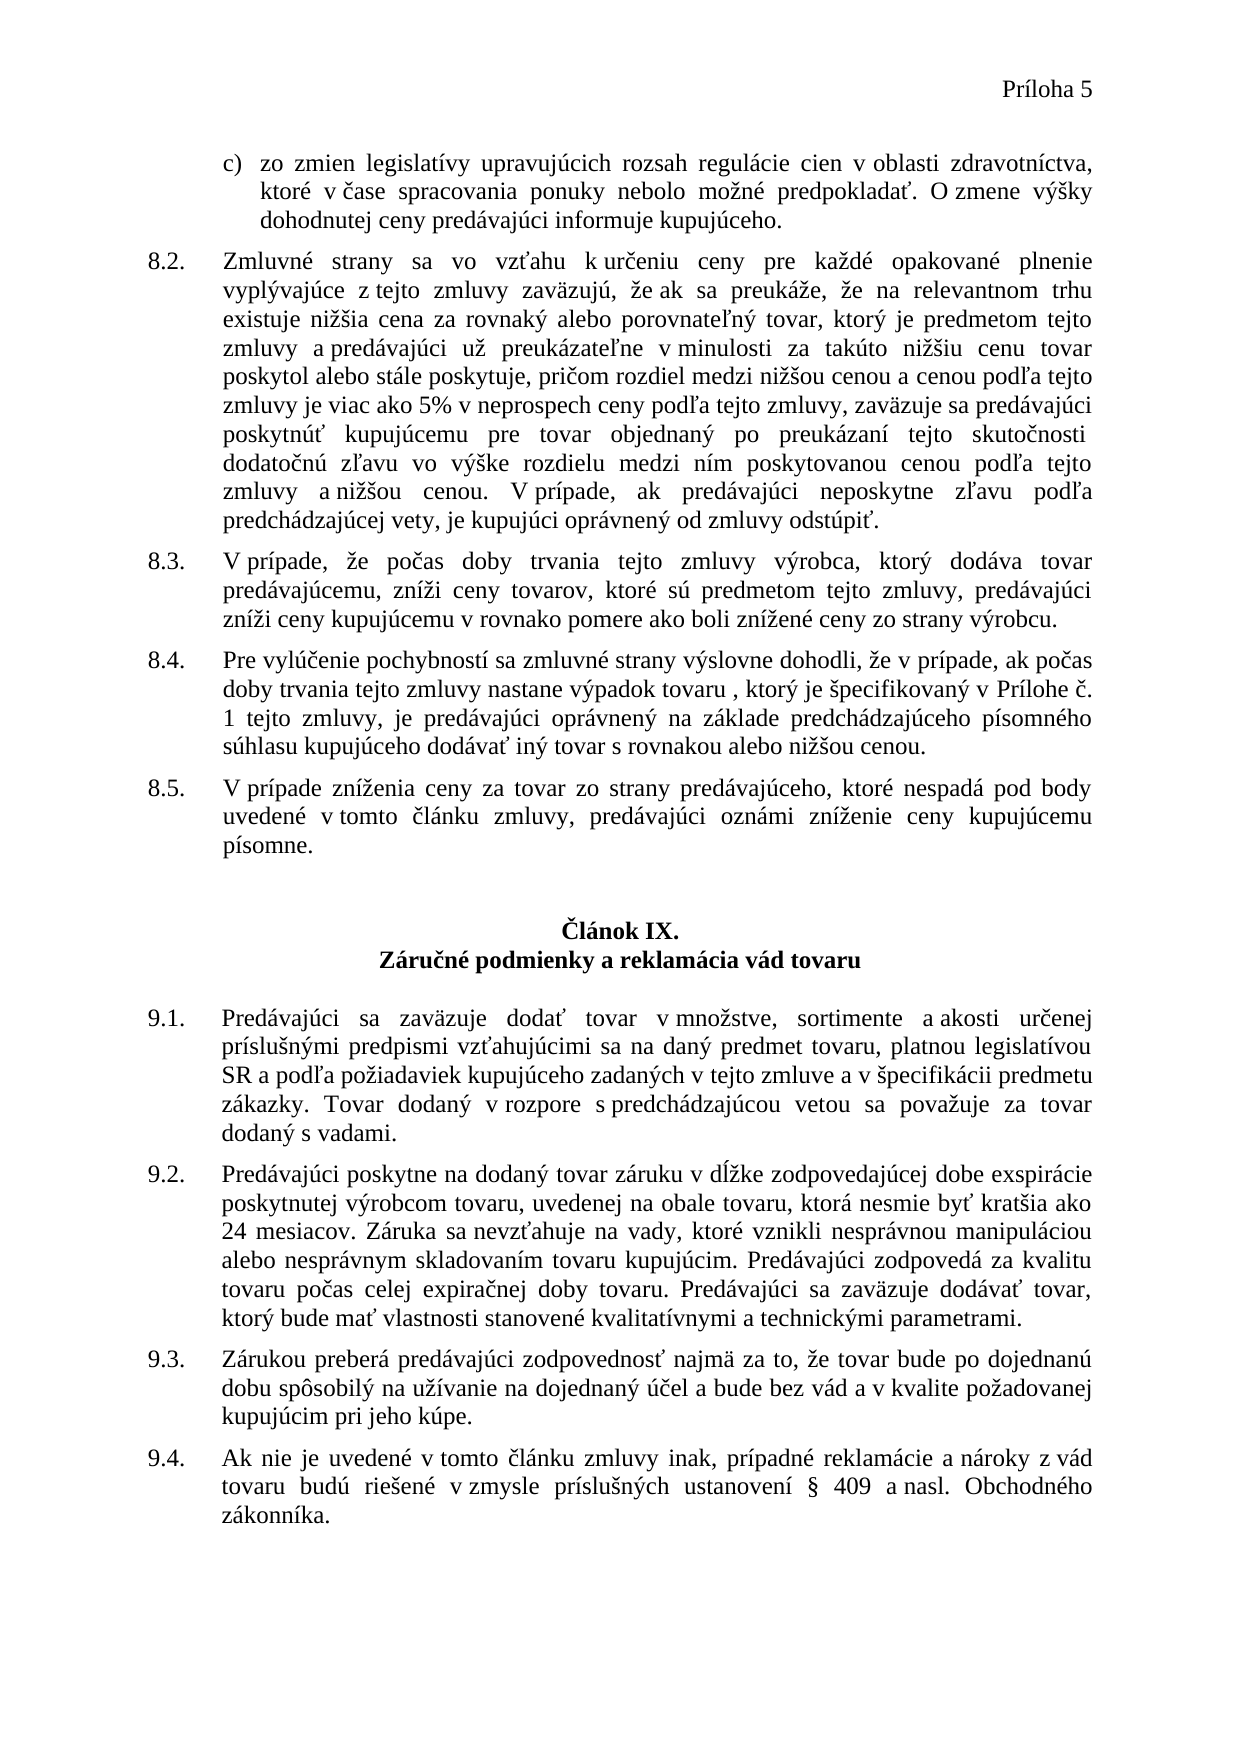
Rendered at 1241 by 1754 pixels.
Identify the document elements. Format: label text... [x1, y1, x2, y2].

text Článok IX. [148, 916, 1093, 945]
list Ak nie je uvedené v tomto článku zmluvy inak, prípadné reklamácie a nároky z vád tovaru budú riešené v zmysle príslušných ustanovení § 409 a nasl. Obchodného zákonníka. [148, 1443, 1093, 1529]
list zo zmien legislatívy upravujúcich rozsah regulácie cien v oblasti zdravotníctva, ktoré v čase spracovania ponuky nebolo možné predpokladať. O zmene výšky dohodnutej ceny predávajúci informuje kupujúceho. [223, 148, 1093, 234]
list V prípade, že počas doby trvania tejto zmluvy výrobca, ktorý dodáva tovar predávajúcemu, zníži ceny tovarov, ktoré sú predmetom tejto zmluvy, predávajúci zníži ceny kupujúcemu v rovnako pomere ako boli znížené ceny zo strany výrobcu. [148, 546, 1093, 633]
text Záručné podmienky a reklamácia vád tovaru [148, 945, 1093, 974]
list Zmluvné strany sa vo vzťahu k určeniu ceny pre každé opakované plnenie vyplývajúce z tejto zmluvy zaväzujú, že ak sa preukáže, že na relevantnom trhu existuje nižšia cena za rovnaký alebo porovnateľný tovar, ktorý je predmetom tejto zmluvy a predávajúci už preukázateľne v minulosti za takúto nižšiu cenu tovar poskytol alebo stále poskytuje, pričom rozdiel medzi nižšou cenou a cenou podľa tejto zmluvy je viac ako 5% v neprospech ceny podľa tejto zmluvy, zaväzuje sa predávajúci poskytnúť kupujúcemu pre tovar objednaný po preukázaní tejto skutočnosti dodatočnú zľavu vo výške rozdielu medzi ním poskytovanou cenou podľa tejto zmluvy a nižšou cenou. V prípade, ak predávajúci neposkytne zľavu podľa predchádzajúcej vety, je kupujúci oprávnený od zmluvy odstúpiť. [148, 246, 1093, 534]
list Zárukou preberá predávajúci zodpovednosť najmä za to, že tovar bude po dojednanú dobu spôsobilý na užívanie na dojednaný účel a bude bez vád a v kvalite požadovanej kupujúcim pri jeho kúpe. [148, 1344, 1093, 1430]
list Pre vylúčenie pochybností sa zmluvné strany výslovne dohodli, že v prípade, ak počas doby trvania tejto zmluvy nastane výpadok tovaru , ktorý je špecifikovaný v Prílohe č. 1 tejto zmluvy, je predávajúci oprávnený na základe predchádzajúceho písomného súhlasu kupujúceho dodávať iný tovar s rovnakou alebo nižšou cenou. [148, 645, 1093, 760]
list V prípade zníženia ceny za tovar zo strany predávajúceho, ktoré nespadá pod body uvedené v tomto článku zmluvy, predávajúci oznámi zníženie ceny kupujúcemu písomne. [148, 773, 1093, 859]
list Predávajúci sa zaväzuje dodať tovar v množstve, sortimente a akosti určenej príslušnými predpismi vzťahujúcimi sa na daný predmet tovaru, platnou legislatívou SR a podľa požiadaviek kupujúceho zadaných v tejto zmluve a v špecifikácii predmetu zákazky. Tovar dodaný v rozpore s predchádzajúcou vetou sa považuje za tovar dodaný s vadami. [148, 1003, 1093, 1146]
list Predávajúci poskytne na dodaný tovar záruku v dĺžke zodpovedajúcej dobe exspirácie poskytnutej výrobcom tovaru, uvedenej na obale tovaru, ktorá nesmie byť kratšia ako 24 mesiacov. Záruka sa nevzťahuje na vady, ktoré vznikli nesprávnou manipuláciou alebo nesprávnym skladovaním tovaru kupujúcim. Predávajúci zodpovedá za kvalitu tovaru počas celej expiračnej doby tovaru. Predávajúci sa zaväzuje dodávať tovar, ktorý bude mať vlastnosti stanovené kvalitatívnymi a technickými parametrami. [148, 1159, 1093, 1331]
